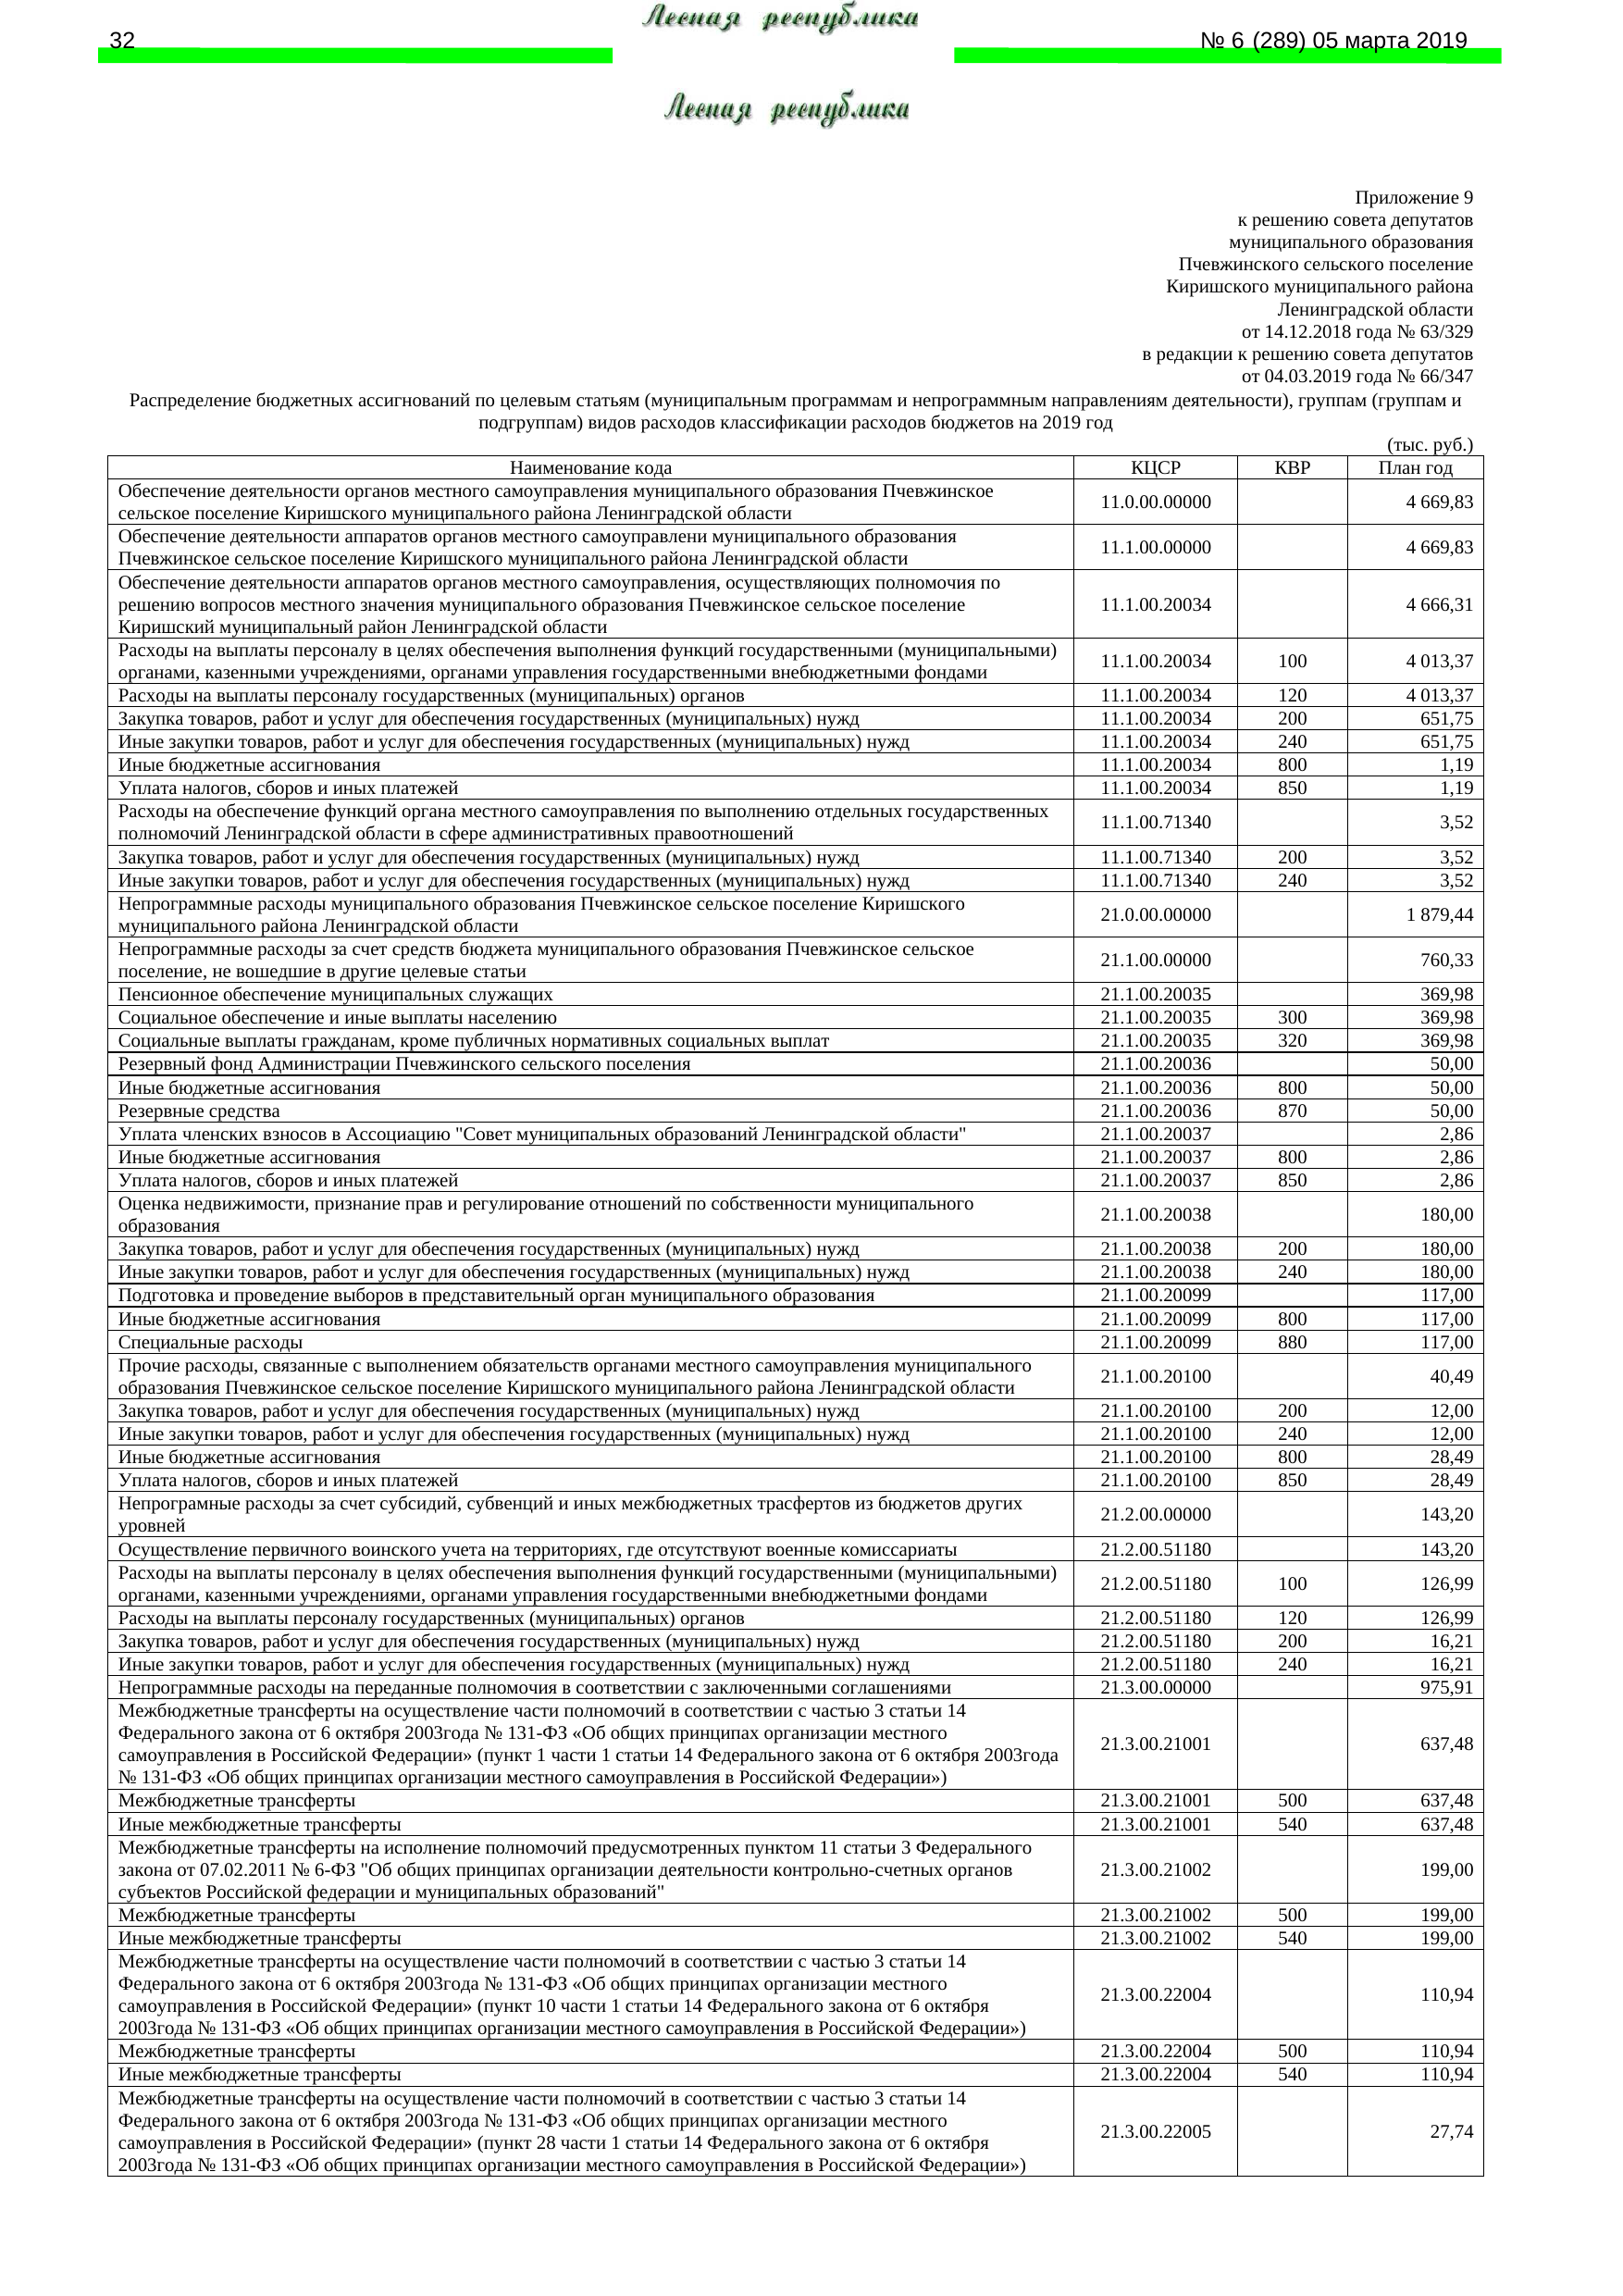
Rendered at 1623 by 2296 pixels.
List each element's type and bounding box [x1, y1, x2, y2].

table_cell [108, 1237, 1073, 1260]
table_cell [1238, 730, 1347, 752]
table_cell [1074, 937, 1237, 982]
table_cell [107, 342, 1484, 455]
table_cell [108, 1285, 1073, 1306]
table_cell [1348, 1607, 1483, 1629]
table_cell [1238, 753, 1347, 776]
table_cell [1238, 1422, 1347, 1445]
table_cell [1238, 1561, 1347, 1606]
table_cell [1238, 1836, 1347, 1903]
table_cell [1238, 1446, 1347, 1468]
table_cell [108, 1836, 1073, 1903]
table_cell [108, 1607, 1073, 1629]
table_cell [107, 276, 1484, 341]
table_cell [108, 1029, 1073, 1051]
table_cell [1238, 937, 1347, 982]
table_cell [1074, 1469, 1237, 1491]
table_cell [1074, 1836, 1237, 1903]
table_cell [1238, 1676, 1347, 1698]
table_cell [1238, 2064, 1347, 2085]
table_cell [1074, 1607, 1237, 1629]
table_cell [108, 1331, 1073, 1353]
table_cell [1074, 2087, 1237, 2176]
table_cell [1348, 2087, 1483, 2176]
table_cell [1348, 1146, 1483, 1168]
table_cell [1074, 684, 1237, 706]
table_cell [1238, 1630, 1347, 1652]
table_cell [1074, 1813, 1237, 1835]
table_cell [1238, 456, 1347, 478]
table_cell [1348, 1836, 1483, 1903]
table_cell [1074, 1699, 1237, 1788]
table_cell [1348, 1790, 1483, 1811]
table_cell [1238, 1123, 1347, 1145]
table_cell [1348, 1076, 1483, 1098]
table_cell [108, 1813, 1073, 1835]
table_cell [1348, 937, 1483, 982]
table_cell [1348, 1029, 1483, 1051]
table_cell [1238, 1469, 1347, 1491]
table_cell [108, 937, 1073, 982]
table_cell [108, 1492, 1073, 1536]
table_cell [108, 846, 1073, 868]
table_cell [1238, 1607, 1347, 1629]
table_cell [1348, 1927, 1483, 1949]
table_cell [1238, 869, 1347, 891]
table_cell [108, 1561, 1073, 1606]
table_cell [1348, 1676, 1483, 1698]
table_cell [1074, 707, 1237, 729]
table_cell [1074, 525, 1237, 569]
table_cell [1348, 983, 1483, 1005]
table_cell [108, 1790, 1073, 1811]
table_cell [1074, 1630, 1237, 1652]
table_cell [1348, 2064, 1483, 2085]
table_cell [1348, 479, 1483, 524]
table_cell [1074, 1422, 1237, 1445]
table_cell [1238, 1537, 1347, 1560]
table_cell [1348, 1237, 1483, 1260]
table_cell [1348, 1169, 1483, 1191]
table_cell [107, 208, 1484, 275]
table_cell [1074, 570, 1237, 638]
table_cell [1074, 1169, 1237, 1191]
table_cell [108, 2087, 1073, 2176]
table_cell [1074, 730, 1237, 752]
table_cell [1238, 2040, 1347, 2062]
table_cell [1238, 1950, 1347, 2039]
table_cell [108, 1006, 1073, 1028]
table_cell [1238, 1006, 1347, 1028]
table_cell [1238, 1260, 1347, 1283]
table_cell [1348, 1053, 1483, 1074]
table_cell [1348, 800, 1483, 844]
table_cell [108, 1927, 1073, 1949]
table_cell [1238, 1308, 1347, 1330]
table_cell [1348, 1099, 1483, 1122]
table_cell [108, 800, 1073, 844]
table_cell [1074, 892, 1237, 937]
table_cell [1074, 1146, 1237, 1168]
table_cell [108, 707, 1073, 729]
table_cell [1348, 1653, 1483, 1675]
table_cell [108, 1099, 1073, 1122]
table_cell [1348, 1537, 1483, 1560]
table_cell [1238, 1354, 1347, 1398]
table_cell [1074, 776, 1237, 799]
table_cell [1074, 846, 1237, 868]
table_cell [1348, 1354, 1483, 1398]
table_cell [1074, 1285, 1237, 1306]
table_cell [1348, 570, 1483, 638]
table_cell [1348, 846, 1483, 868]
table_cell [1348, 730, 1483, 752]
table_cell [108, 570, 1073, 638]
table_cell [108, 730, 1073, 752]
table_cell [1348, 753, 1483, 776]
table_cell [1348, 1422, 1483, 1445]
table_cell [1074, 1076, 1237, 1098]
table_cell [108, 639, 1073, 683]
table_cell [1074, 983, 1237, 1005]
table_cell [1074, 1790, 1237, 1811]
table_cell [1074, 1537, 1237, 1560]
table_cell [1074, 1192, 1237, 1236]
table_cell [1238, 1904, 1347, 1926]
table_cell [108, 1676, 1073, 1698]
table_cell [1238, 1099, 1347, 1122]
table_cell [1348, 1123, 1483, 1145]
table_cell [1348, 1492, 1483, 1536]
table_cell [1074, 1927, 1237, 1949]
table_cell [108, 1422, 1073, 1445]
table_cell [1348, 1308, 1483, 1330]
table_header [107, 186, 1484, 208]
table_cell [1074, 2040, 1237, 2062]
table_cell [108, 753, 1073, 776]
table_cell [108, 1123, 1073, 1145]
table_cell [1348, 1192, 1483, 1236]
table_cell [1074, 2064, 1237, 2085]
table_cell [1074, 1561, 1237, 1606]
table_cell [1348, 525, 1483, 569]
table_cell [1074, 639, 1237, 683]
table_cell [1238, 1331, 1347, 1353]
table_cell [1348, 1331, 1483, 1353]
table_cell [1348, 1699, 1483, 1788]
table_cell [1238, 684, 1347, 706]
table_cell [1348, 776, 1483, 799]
picture [641, 0, 918, 36]
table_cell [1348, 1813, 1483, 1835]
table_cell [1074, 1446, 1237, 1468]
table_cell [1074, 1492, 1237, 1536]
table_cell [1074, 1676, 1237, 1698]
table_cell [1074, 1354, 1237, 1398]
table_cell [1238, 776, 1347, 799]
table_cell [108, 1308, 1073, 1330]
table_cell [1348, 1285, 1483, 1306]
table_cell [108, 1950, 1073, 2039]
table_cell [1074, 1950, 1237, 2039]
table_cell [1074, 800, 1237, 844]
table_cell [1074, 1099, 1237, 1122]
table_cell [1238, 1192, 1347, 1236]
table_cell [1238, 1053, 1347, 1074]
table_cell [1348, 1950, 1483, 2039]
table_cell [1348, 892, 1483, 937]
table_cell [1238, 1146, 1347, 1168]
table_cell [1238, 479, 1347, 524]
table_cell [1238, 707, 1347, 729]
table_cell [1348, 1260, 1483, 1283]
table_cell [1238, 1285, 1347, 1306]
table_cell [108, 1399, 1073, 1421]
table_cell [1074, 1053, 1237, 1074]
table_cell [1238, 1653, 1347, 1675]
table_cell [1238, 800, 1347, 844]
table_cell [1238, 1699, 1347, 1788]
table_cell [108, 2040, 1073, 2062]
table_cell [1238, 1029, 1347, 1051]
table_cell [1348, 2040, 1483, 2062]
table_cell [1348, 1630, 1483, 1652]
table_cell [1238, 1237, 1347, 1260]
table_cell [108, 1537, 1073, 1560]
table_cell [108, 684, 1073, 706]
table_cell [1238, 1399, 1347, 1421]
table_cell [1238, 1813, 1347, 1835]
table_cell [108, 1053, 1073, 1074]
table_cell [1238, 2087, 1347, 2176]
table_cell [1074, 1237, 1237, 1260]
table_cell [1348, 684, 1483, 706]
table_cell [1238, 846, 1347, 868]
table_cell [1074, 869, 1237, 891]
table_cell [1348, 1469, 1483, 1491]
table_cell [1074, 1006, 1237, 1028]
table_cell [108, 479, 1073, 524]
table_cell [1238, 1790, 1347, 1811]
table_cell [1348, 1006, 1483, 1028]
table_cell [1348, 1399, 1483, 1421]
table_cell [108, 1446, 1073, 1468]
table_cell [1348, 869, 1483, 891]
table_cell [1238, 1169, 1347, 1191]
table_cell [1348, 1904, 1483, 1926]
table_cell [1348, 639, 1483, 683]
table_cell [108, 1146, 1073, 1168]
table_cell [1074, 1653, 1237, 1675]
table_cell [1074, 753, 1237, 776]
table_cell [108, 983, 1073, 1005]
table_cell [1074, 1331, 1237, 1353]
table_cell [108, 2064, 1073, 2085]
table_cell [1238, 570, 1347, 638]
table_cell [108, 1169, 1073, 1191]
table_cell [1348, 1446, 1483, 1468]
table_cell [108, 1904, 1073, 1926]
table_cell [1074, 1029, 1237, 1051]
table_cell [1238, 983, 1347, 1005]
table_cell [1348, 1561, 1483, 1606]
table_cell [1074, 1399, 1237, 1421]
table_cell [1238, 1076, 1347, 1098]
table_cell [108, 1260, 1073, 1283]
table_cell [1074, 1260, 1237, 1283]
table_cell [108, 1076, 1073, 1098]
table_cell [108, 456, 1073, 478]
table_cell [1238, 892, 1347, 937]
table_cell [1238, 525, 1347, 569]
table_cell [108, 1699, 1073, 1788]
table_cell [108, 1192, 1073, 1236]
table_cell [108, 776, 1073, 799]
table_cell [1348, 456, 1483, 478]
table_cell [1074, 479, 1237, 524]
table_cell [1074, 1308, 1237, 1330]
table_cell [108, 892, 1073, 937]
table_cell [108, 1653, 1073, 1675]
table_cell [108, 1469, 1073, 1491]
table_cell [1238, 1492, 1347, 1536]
picture [663, 88, 909, 130]
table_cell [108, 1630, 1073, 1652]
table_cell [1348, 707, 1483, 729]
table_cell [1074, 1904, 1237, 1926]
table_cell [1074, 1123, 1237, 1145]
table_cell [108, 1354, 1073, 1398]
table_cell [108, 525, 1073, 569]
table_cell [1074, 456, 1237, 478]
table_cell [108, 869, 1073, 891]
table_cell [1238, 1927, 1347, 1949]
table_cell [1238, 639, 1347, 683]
